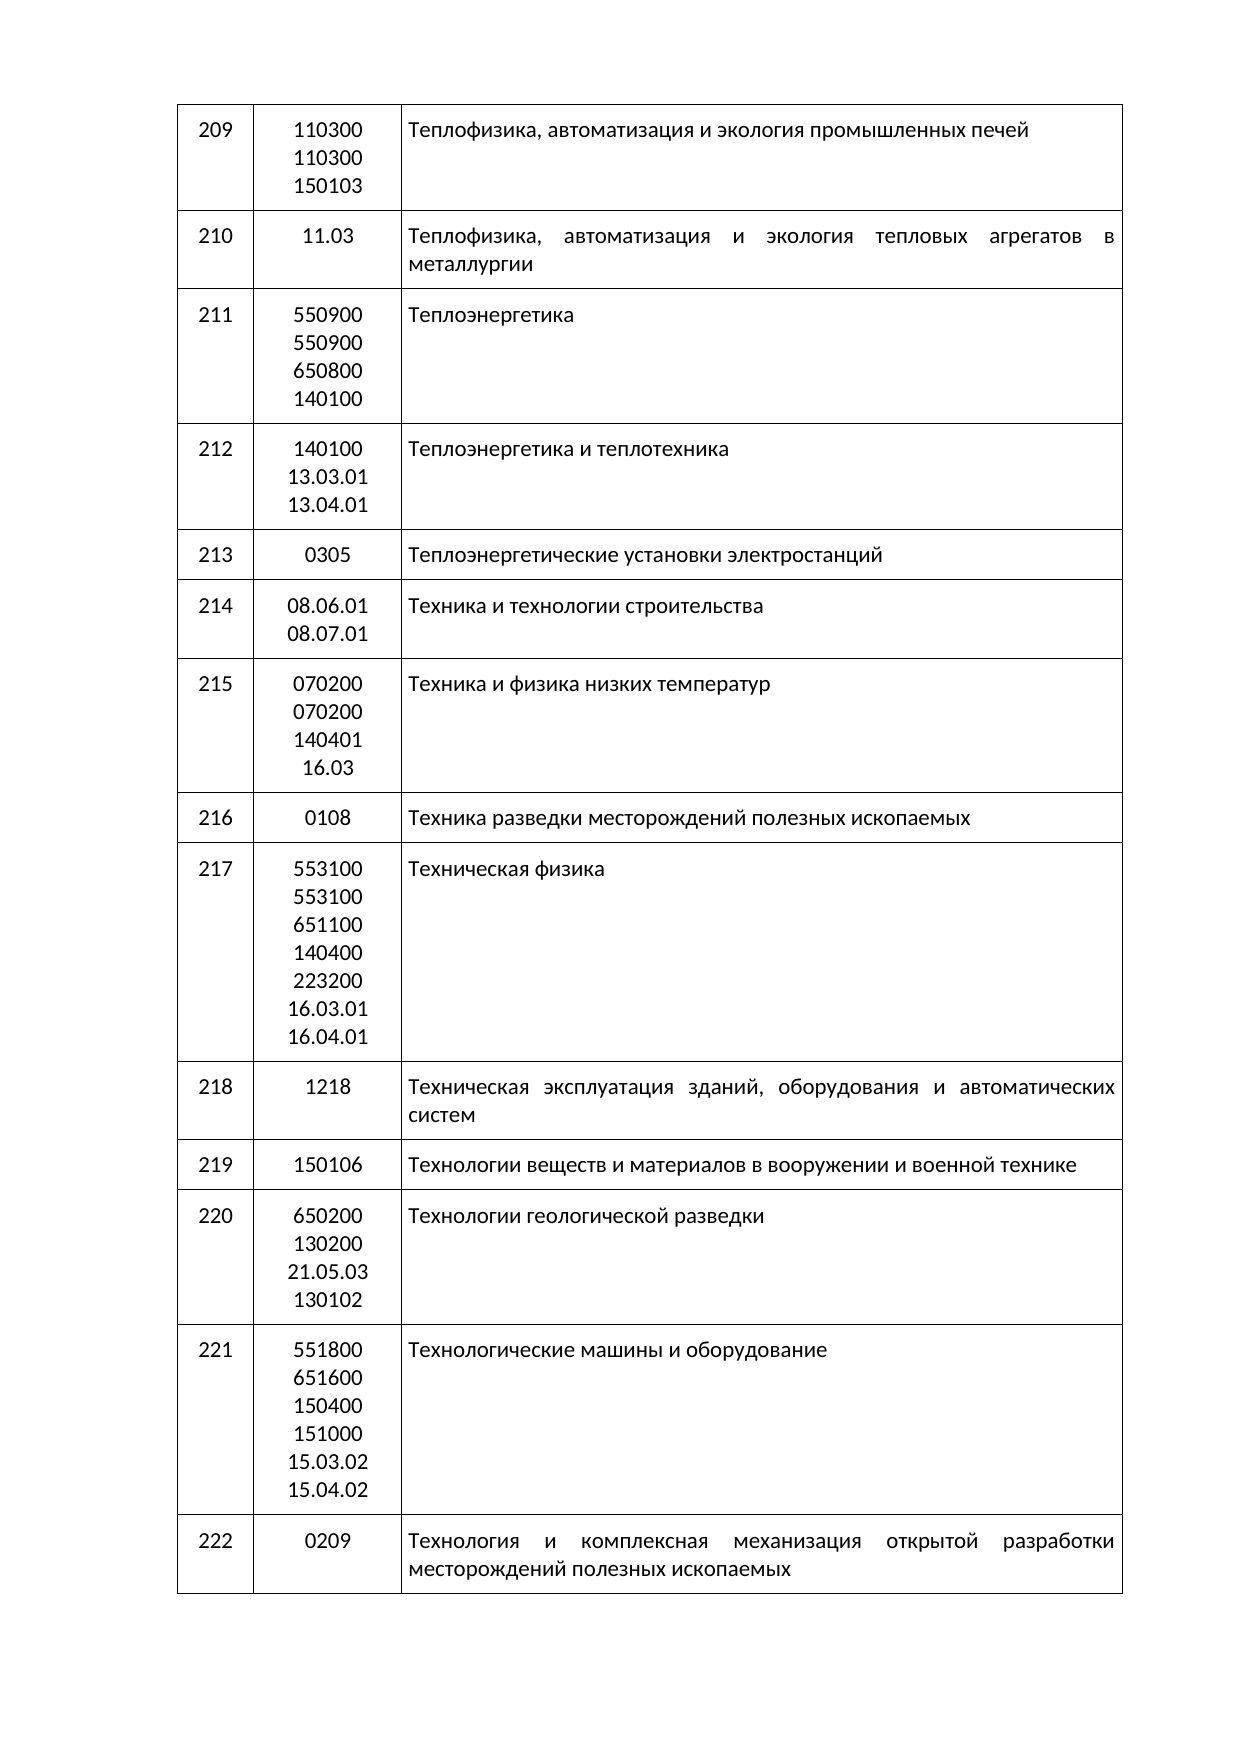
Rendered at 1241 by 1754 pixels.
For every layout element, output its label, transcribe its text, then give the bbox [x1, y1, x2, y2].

table_cell Теплофизика, автоматизация и экология промышленных печей [402, 105, 1122, 210]
table_cell Техника и физика низких температур [402, 659, 1122, 792]
table_cell 214 [178, 580, 253, 657]
table_cell 650200 130200 21.05.03 130102 [254, 1190, 401, 1324]
table_cell 1218 [254, 1062, 401, 1139]
table_cell 219 [178, 1140, 253, 1189]
table_cell 0209 [254, 1515, 401, 1592]
table_cell 11.03 [254, 211, 401, 288]
table_cell 220 [178, 1190, 253, 1324]
table_cell 210 [178, 211, 253, 288]
table_cell Теплоэнергетика [402, 289, 1122, 422]
table_cell 211 [178, 289, 253, 422]
table_cell 08.06.01 08.07.01 [254, 580, 401, 657]
table_cell 218 [178, 1062, 253, 1139]
table_cell 550900 550900 650800 140100 [254, 289, 401, 422]
table_cell 222 [178, 1515, 253, 1592]
table_cell Теплоэнергетика и теплотехника [402, 424, 1122, 529]
table_cell 070200 070200 140401 16.03 [254, 659, 401, 792]
table_cell 0108 [254, 793, 401, 842]
table_cell 215 [178, 659, 253, 792]
table_cell 221 [178, 1325, 253, 1514]
table_cell 217 [178, 843, 253, 1061]
table_cell 140100 13.03.01 13.04.01 [254, 424, 401, 529]
table_cell 110300 110300 150103 [254, 105, 401, 210]
table_cell Технологические машины и оборудование [402, 1325, 1122, 1514]
table_cell Техническая физика [402, 843, 1122, 1061]
table_cell Теплоэнергетические установки электростанций [402, 530, 1122, 579]
table_cell 212 [178, 424, 253, 529]
table_cell Технологии геологической разведки [402, 1190, 1122, 1324]
table_cell 553100 553100 651100 140400 223200 16.03.01 16.04.01 [254, 843, 401, 1061]
table_cell 0305 [254, 530, 401, 579]
table_cell 150106 [254, 1140, 401, 1189]
table_cell Теплофизика, автоматизация и экология тепловых агрегатов в металлургии [402, 211, 1122, 288]
table_cell Техника и технологии строительства [402, 580, 1122, 657]
table_cell 216 [178, 793, 253, 842]
table_cell Технологии веществ и материалов в вооружении и военной технике [402, 1140, 1122, 1189]
table_cell Технология и комплексная механизация открытой разработки месторождений полезных ископаемых [402, 1515, 1122, 1592]
table_cell 551800 651600 150400 151000 15.03.02 15.04.02 [254, 1325, 401, 1514]
table_cell 209 [178, 105, 253, 210]
table_cell Техника разведки месторождений полезных ископаемых [402, 793, 1122, 842]
table_cell Техническая эксплуатация зданий, оборудования и автоматических систем [402, 1062, 1122, 1139]
table_cell 213 [178, 530, 253, 579]
